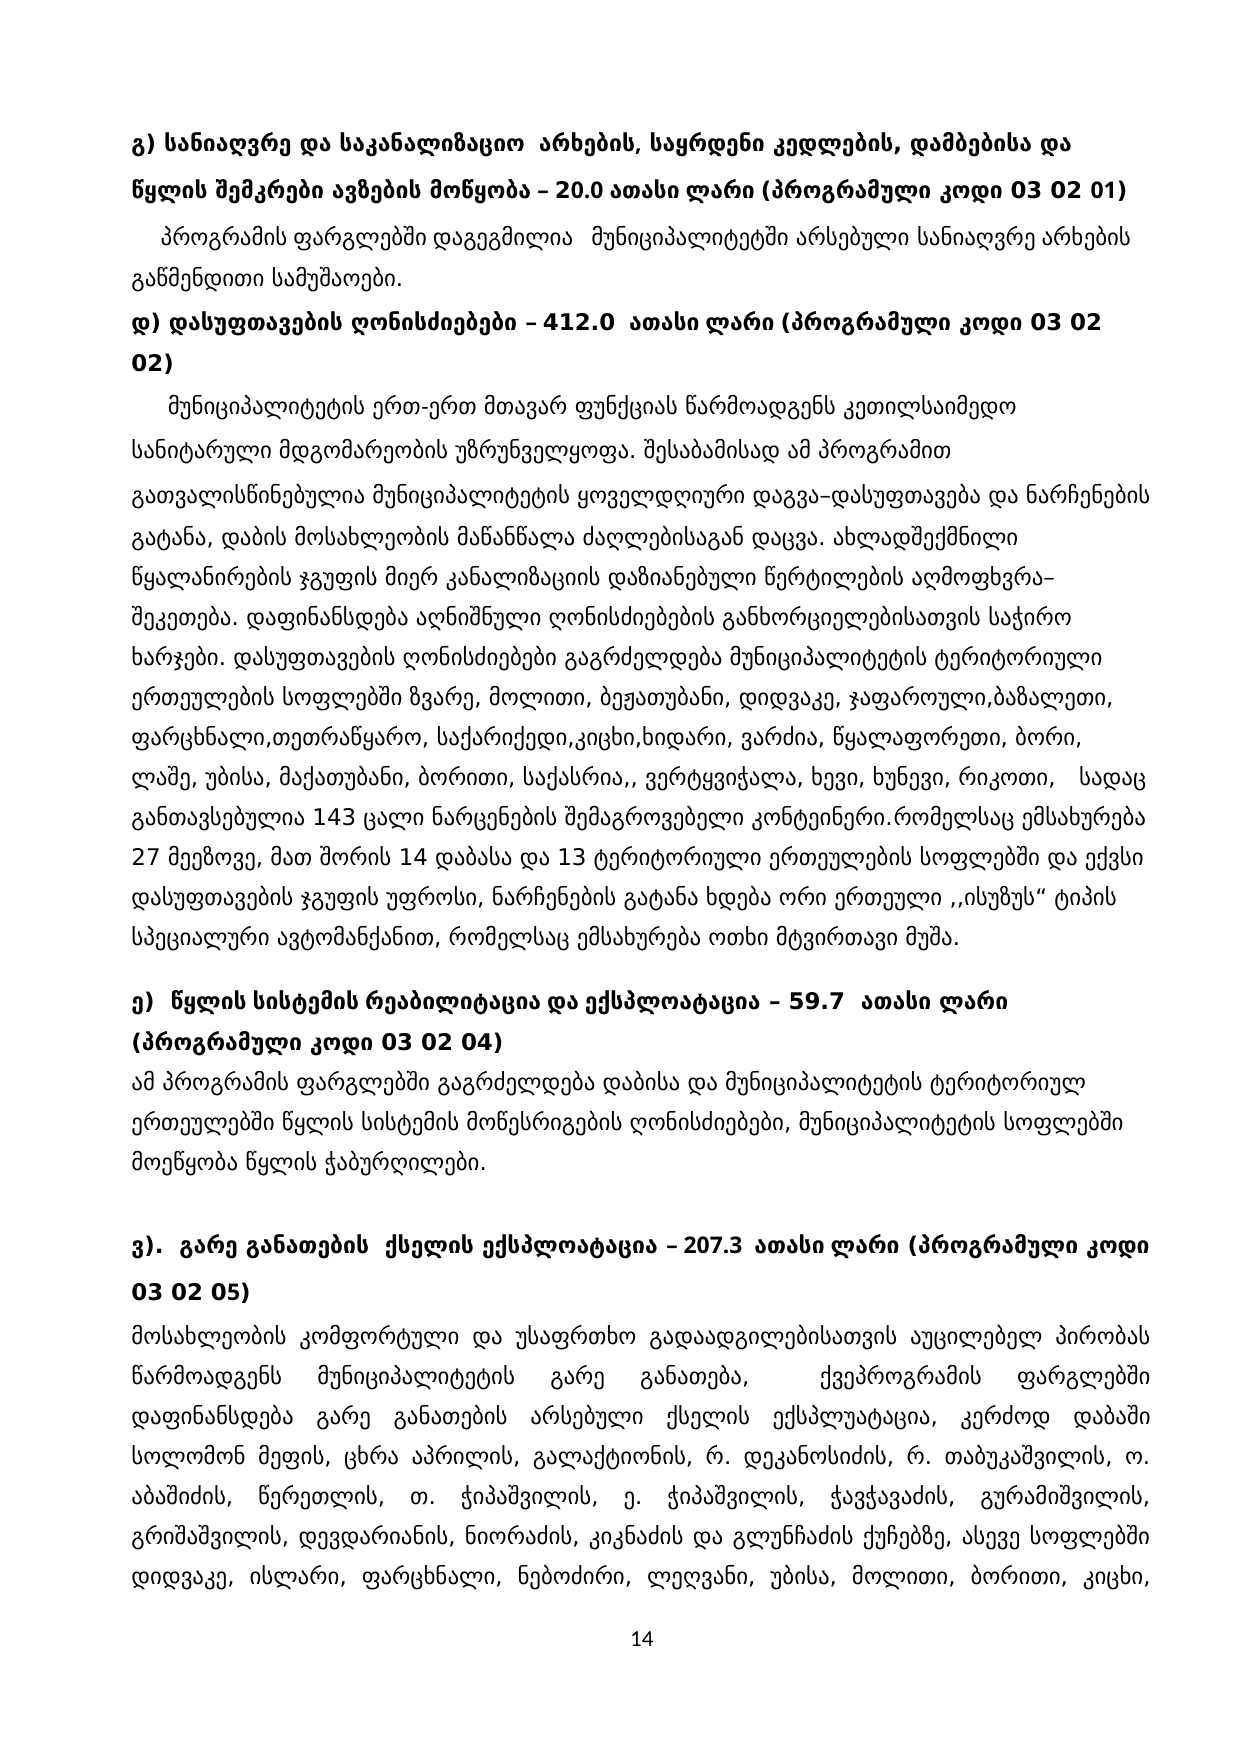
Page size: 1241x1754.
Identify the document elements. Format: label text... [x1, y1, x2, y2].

text პროგრამის ფარგლებში დაგეგმილია მუნიციპალიტეტში არსებული სანიაღვრე არხების გაწმენდითი სამუშაოები. [131, 221, 1152, 292]
text დ) დასუფთავების ღონისძიებები – 412.0 ათასი ლარი (პროგრამული კოდი 03 02 02) [131, 305, 1152, 377]
text ამ პროგრამის ფარგლებში გაგრძელდება დაბისა და მუნიციპალიტეტის ტერიტორიულ ერთეულებში წყლის სისტემის მოწესრიგების ღონისძიებები, მუნიციპალიტეტის სოფლებში მოეწყობა წყლის ჭაბურღილები. [131, 1069, 1152, 1176]
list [131, 1323, 1152, 1589]
text მუნიციპალიტეტის ერთ-ერთ მთავარ ფუნქციას წარმოადგენს კეთილსაიმედო სანიტარული მდგომარეობის უზრუნველყოფა. შესაბამისად ამ პროგრამით გათვალისწინებულია მუნიციპალიტეტის ყოველდღიური დაგვა–დასუფთავება და ნარჩენების გატანა, დაბის მოსახლეობის მაწანწალა ძაღლებისაგან დაცვა. ახლადშექმნილი წყალანირების ჯგუფის მიერ კანალიზაციის დაზიანებული წერტილების აღმოფხვრა–შეკეთება. დაფინანსდება აღნიშნული ღონისძიებების განხორციელებისათვის საჭირო ხარჯები. დასუფთავების ღონისძიებები გაგრძელდება მუნიციპალიტეტის ტერიტორიული ერთეულების სოფლებში ზვარე, მოლითი, ბეჟათუბანი, დიდვაკე, ჯაფაროული,ბაზალეთი, ფარცხნალი,თეთრაწყარო, საქარიქედი,კიცხი,ხიდარი, ვარძია, წყალაფორეთი, ბორი, ლაშე, უბისა, მაქათუბანი, ბორითი, საქასრია,, ვერტყვიჭალა, ხევი, ხუნევი, რიკოთი, სადაც განთავსებულია 143 ცალი ნარცენების შემაგროვებელი კონტეინერი.რომელსაც ემსახურება 27 მეეზოვე, მათ შორის 14 დაბასა და 13 ტერიტორიული ერთეულების სოფლებში და ექვსი დასუფთავების ჯგუფის უფროსი, ნარჩენების გატანა ხდება ორი ერთეული ,,ისუზუს“ ტიპის სპეციალური ავტომანქანით, რომელსაც ემსახურება ოთხი მტვირთავი მუშა. [131, 390, 1152, 950]
text გ) სანიაღვრე და საკანალიზაციო არხების, საყრდენი კედლების, დამბებისა და წყლის შემკრები ავზების მოწყობა – 20.0 ათასი ლარი (პროგრამული კოდი 03 02 01) [131, 127, 1152, 205]
text ვ). გარე განათების ქსელის ექსპლოატაცია – 207.3 ათასი ლარი (პროგრამული კოდი 03 02 05) [131, 1229, 1152, 1307]
text ე) წყლის სისტემის რეაბილიტაცია და ექსპლოატაცია – 59.7 ათასი ლარი (პროგრამული კოდი 03 02 04) [131, 984, 1152, 1056]
